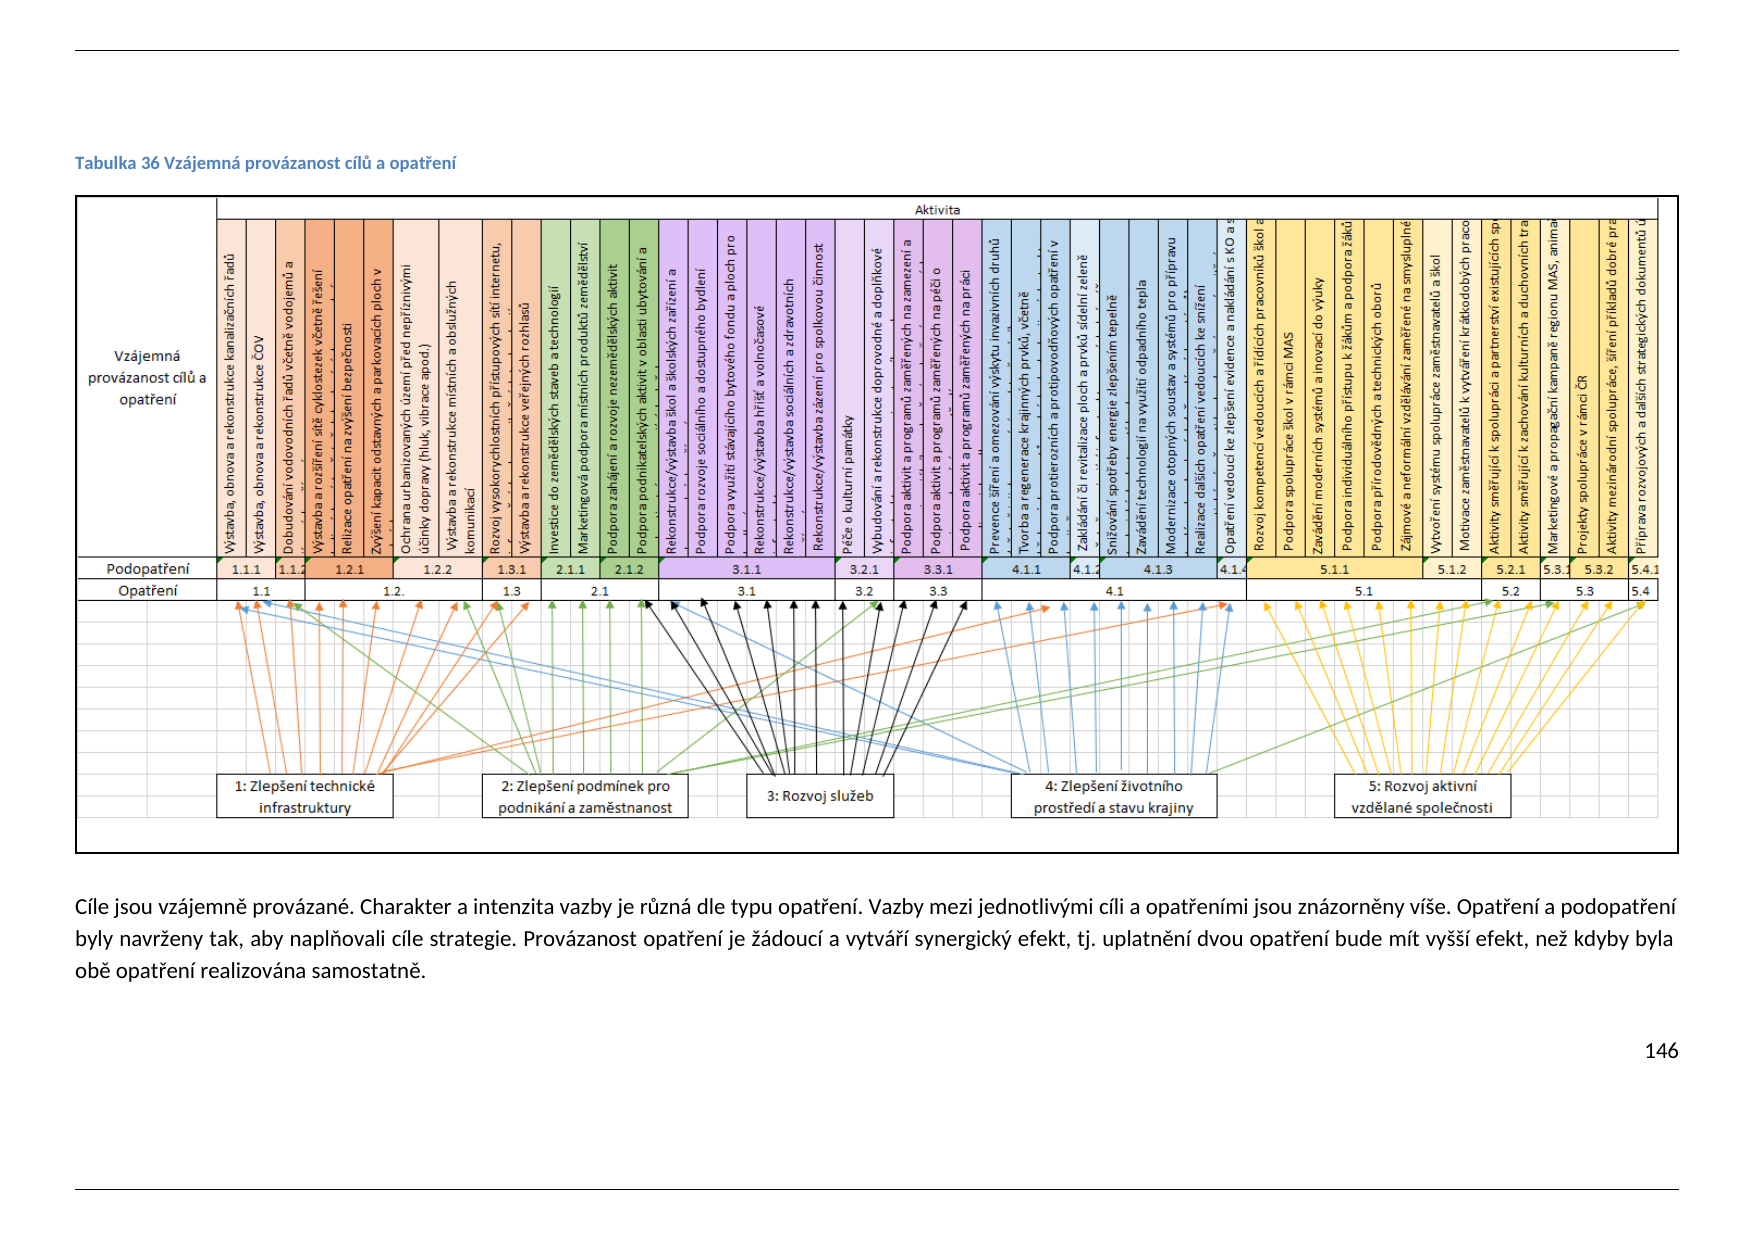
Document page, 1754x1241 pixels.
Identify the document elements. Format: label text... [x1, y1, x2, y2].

text Tabulka 36 Vzájemná provázanost cílů a opatření [75, 151, 1679, 174]
picture [77, 197, 1677, 852]
text Cíle jsou vzájemně provázané. Charakter a intenzita vazby je různá dle typu opatření. Vazby mezi jednotlivými cíli a opatřeními jsou znázorněny víše. Opatření a podopatření byly navrženy tak, aby naplňovali cíle strategie. Provázanost opatření je žádoucí a vytváří synergický efekt, tj. uplatnění dvou opatření bude mít vyšší efekt, než kdyby byla obě opatření realizována samostatně. [75, 892, 1679, 984]
